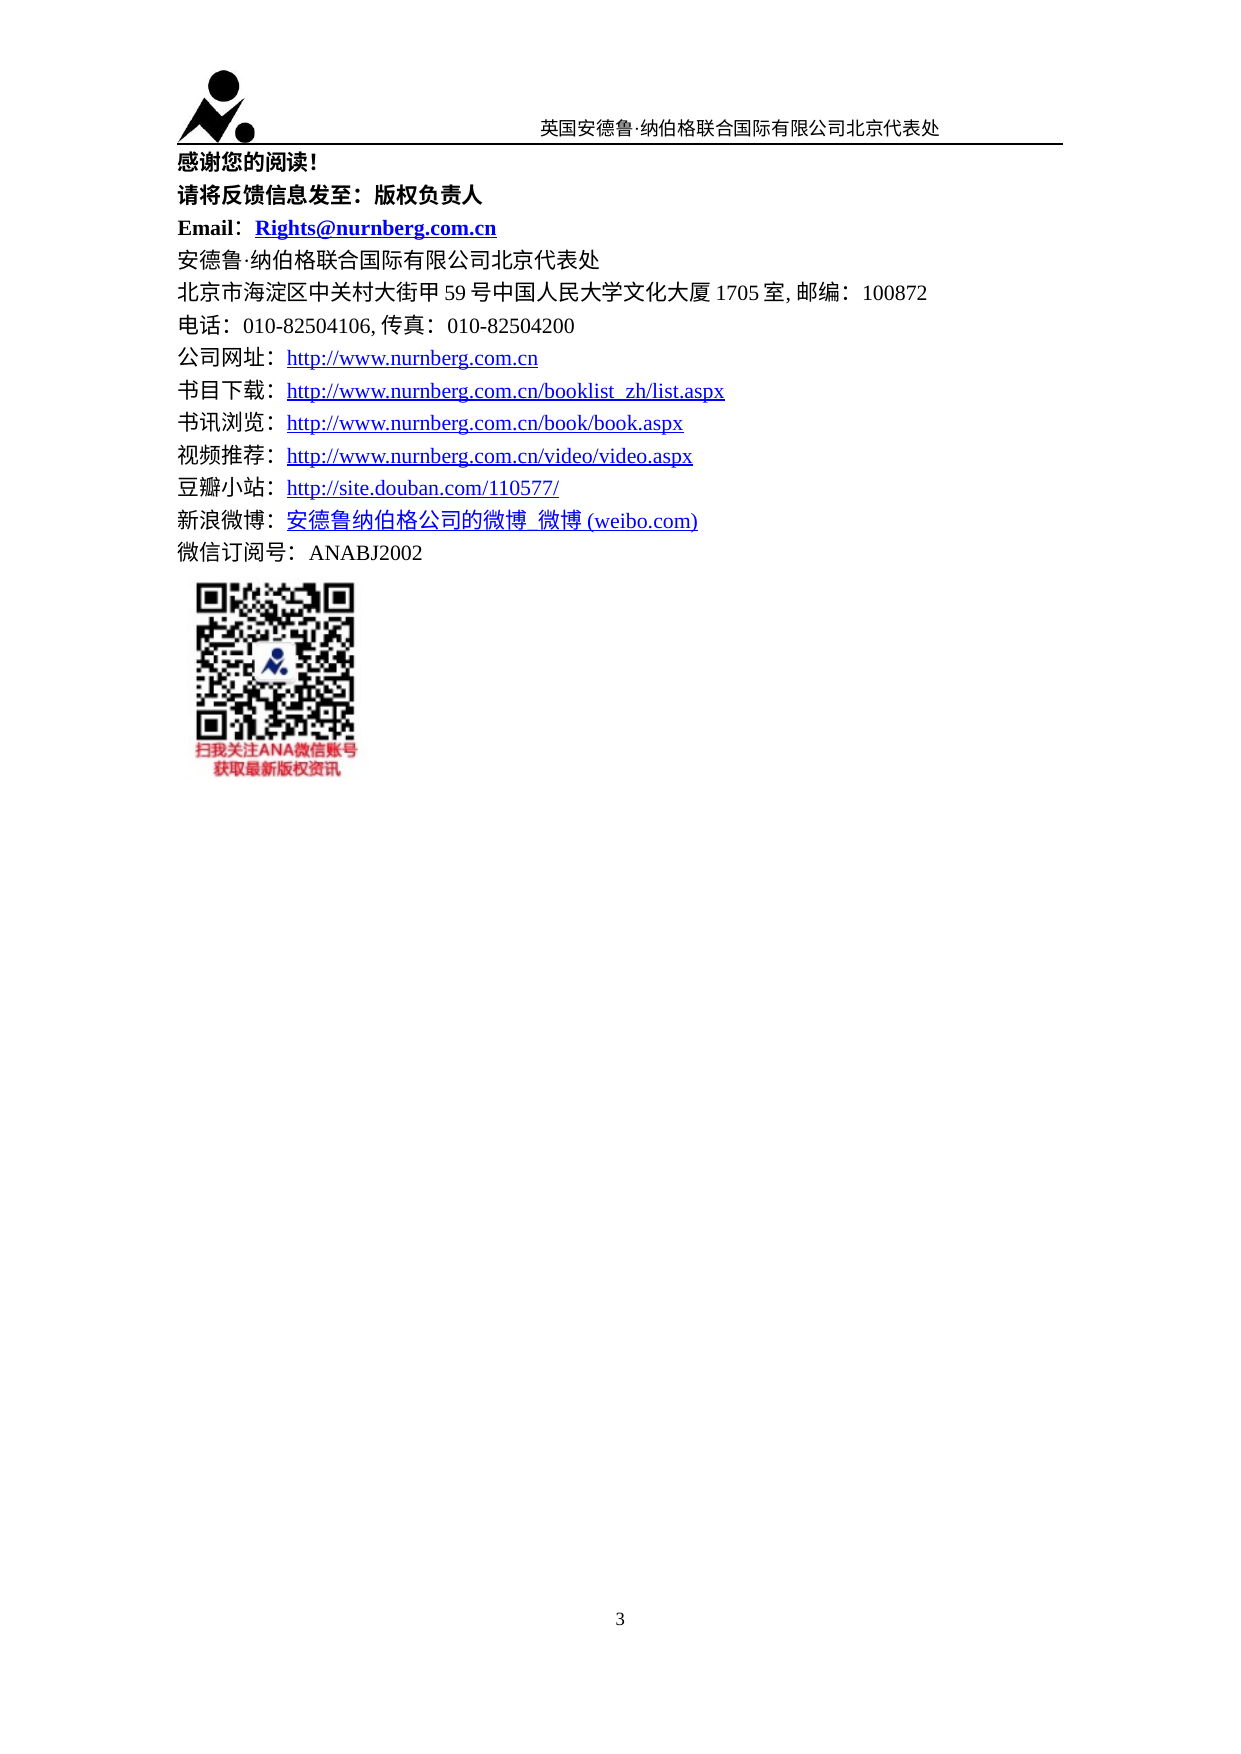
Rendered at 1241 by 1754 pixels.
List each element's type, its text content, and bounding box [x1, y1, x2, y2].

text 公司网址：http://www.nurnberg.com.cn [177, 340, 1063, 372]
text 感谢您的阅读！ [177, 145, 1063, 177]
text Email：Rights@nurnberg.com.cn [177, 210, 1063, 242]
picture [177, 70, 255, 143]
text 书目下载：http://www.nurnberg.com.cn/booklist_zh/list.aspx [177, 372, 1063, 405]
text 豆瓣小站：http://site.douban.com/110577/ [177, 470, 1063, 502]
text 北京市海淀区中关村大街甲59号中国人民大学文化大厦1705室, 邮编：100872 [177, 275, 1063, 307]
text 视频推荐：http://www.nurnberg.com.cn/video/video.aspx [177, 437, 1063, 470]
text 安德鲁·纳伯格联合国际有限公司北京代表处 [177, 242, 1063, 275]
text 微信订阅号：ANABJ2002 [177, 535, 1063, 567]
text 书讯浏览：http://www.nurnberg.com.cn/book/book.aspx [177, 405, 1063, 437]
text 新浪微博：安德鲁纳伯格公司的微博_微博 (weibo.com) [177, 502, 1063, 535]
text 电话：010-82504106, 传真：010-82504200 [177, 307, 1063, 340]
text 请将反馈信息发至：版权负责人 [177, 177, 1063, 210]
picture [177, 567, 375, 782]
